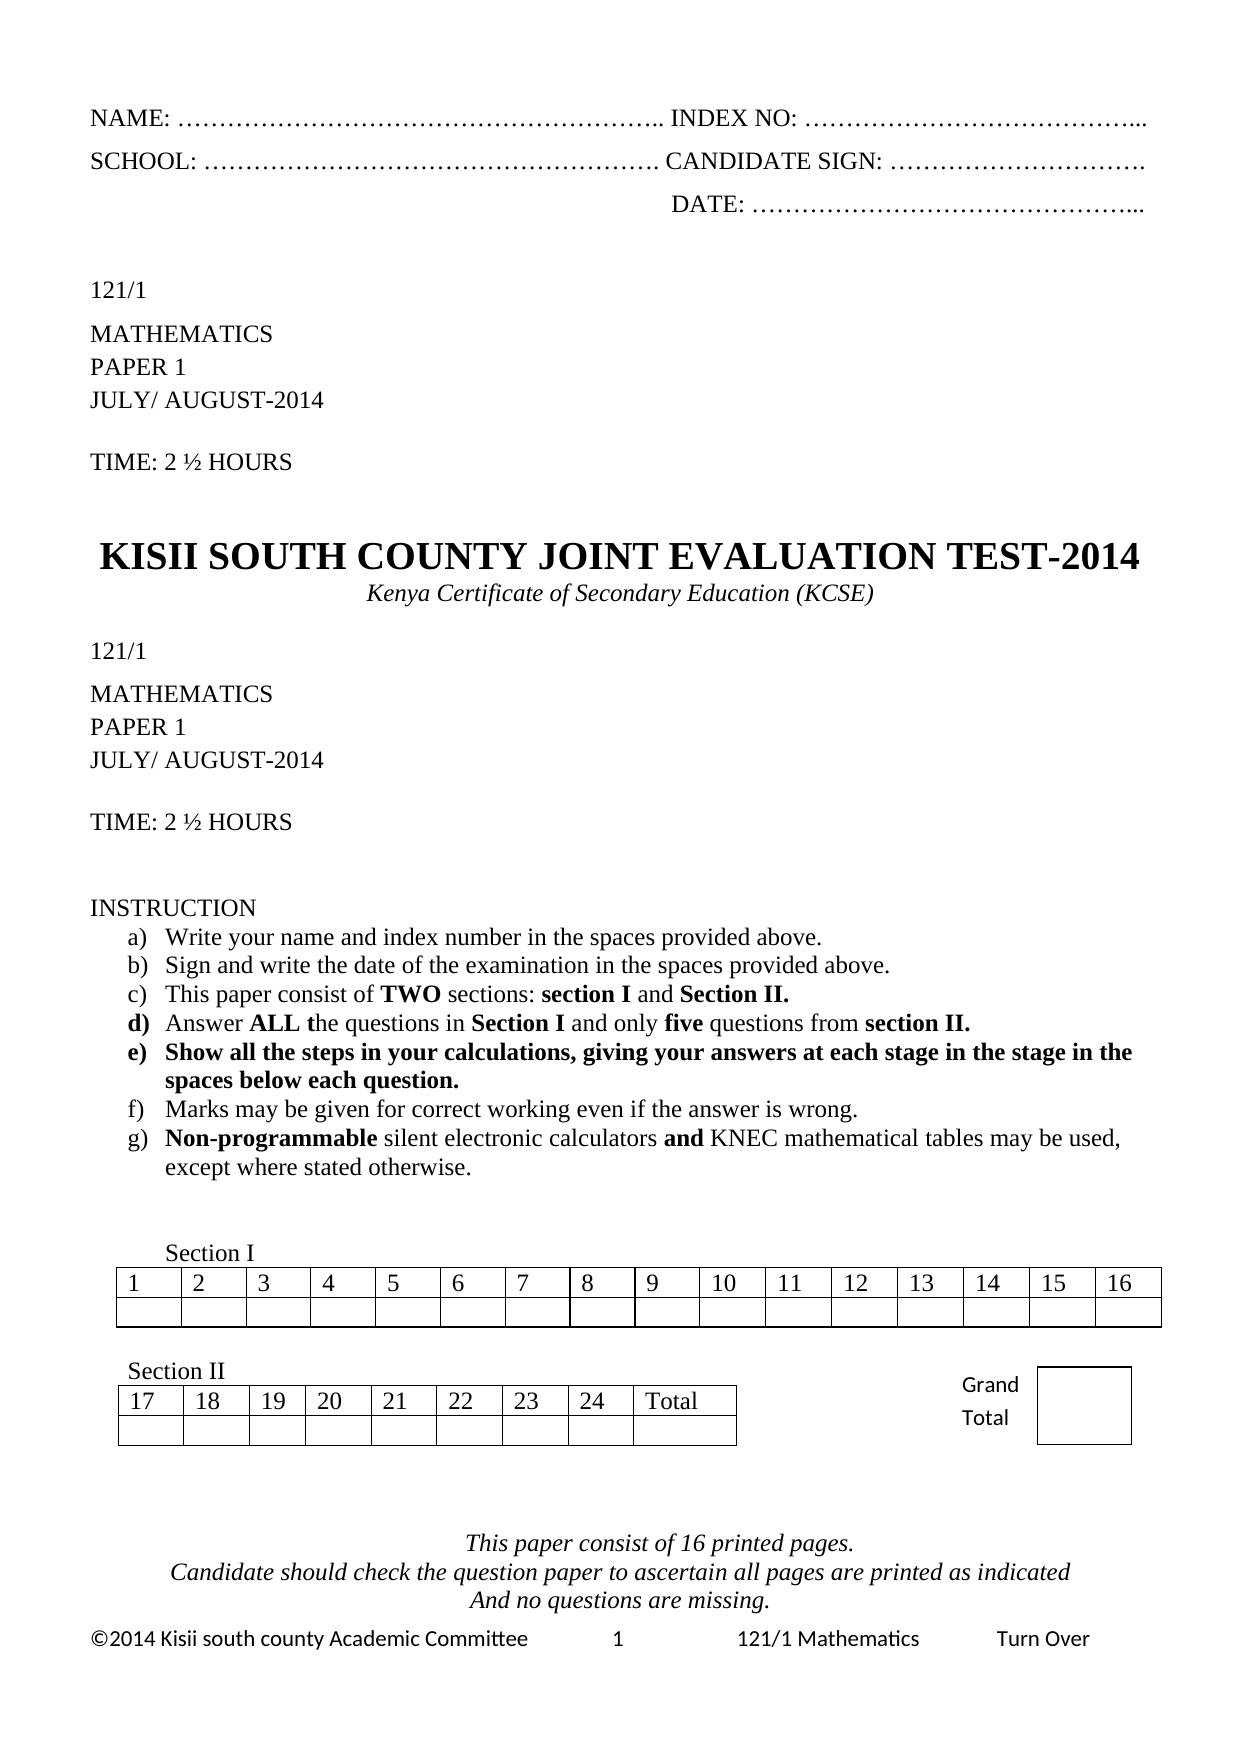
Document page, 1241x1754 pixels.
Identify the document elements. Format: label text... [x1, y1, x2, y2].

table_cell [117, 1298, 181, 1326]
list Section I [165, 1238, 1150, 1267]
table_cell [182, 1298, 246, 1326]
table_header 8 [571, 1268, 634, 1297]
table_header 10 [700, 1268, 765, 1297]
list Non-programmable silent electronic calculators and KNEC mathematical tables may be used, except where stated otherwise. [127, 1123, 1150, 1181]
table_cell [441, 1298, 505, 1326]
table_header 17 [119, 1386, 183, 1415]
table_cell [376, 1298, 440, 1326]
table_cell [437, 1416, 502, 1444]
table_header 4 [311, 1268, 375, 1297]
table_header 14 [964, 1268, 1029, 1297]
text This paper consist of 16 printed pages. [390, 1528, 1150, 1557]
table_header Total [634, 1386, 736, 1415]
list Write your name and index number in the spaces provided above. [127, 922, 1150, 951]
list Marks may be given for correct working even if the answer is wrong. [127, 1094, 1150, 1123]
table_header 20 [306, 1386, 371, 1415]
text TIME: 2 ½ HOURS [90, 447, 1150, 475]
table_cell [700, 1298, 765, 1326]
text PAPER 1 [90, 712, 1150, 741]
text Candidate should check the question paper to ascertain all pages are printed as indicated [90, 1557, 1150, 1586]
table_header 15 [1030, 1268, 1095, 1297]
text JULY/ AUGUST-2014 [90, 745, 1150, 774]
text Kenya Certificate of Secondary Education (KCSE) [90, 578, 1150, 607]
table_header 1 [117, 1268, 181, 1297]
table_cell [184, 1416, 249, 1444]
table_cell [1030, 1298, 1095, 1326]
table_cell [634, 1416, 736, 1444]
table_cell [1096, 1298, 1161, 1326]
list This paper consist of TWO sections: section I and Section II. [127, 979, 1150, 1008]
text 121/1 [90, 636, 1150, 664]
text MATHEMATICS [90, 679, 1150, 708]
text TIME: 2 ½ HOURS [90, 807, 1150, 836]
table_cell [247, 1298, 310, 1326]
table_header 18 [184, 1386, 249, 1415]
text SCHOOL: ………………………………………………. CANDIDATE SIGN: …………………………. [90, 146, 1150, 175]
table_cell [571, 1298, 634, 1326]
table_cell [964, 1298, 1029, 1326]
table_cell [311, 1298, 375, 1326]
table_cell [372, 1416, 436, 1444]
table_header 12 [832, 1268, 897, 1297]
list Answer ALL the questions in Section I and only five questions from section II. [127, 1008, 1150, 1037]
table_cell [306, 1416, 371, 1444]
table_header 3 [247, 1268, 310, 1297]
text PAPER 1 [90, 352, 1150, 381]
text Section II [127, 1356, 1150, 1385]
text MATHEMATICS [90, 319, 1150, 347]
table_cell [636, 1298, 699, 1326]
table_cell [250, 1416, 305, 1444]
table_header [1038, 1368, 1131, 1444]
table_cell [832, 1298, 897, 1326]
list Sign and write the date of the examination in the spaces provided above. [127, 951, 1150, 979]
text And no questions are missing. [90, 1586, 1150, 1614]
table_header 6 [441, 1268, 505, 1297]
table_header 5 [376, 1268, 440, 1297]
table_header 24 [569, 1386, 633, 1415]
text JULY/ AUGUST-2014 [90, 385, 1150, 413]
text KISII SOUTH COUNTY JOINT EVALUATION TEST-2014 [90, 533, 1150, 578]
table_header 23 [503, 1386, 568, 1415]
table_header 21 [372, 1386, 436, 1415]
text DATE: ………………………………………... [90, 189, 1150, 218]
table_header 11 [766, 1268, 831, 1297]
table_cell [506, 1298, 569, 1326]
table_header 16 [1096, 1268, 1161, 1297]
table_header 7 [506, 1268, 569, 1297]
table_header 22 [437, 1386, 502, 1415]
table_header 19 [250, 1386, 305, 1415]
text 121/1 [90, 276, 1150, 304]
table_header 13 [898, 1268, 963, 1297]
table_cell [898, 1298, 963, 1326]
table_header 9 [636, 1268, 699, 1297]
table_cell [569, 1416, 633, 1444]
text NAME: ………………………………………………….. INDEX NO: …………………………………... [90, 103, 1150, 132]
table_cell [766, 1298, 831, 1326]
table_cell [119, 1416, 183, 1444]
table_header 2 [182, 1268, 246, 1297]
text INSTRUCTION [90, 893, 1150, 922]
table_cell [503, 1416, 568, 1444]
list Show all the steps in your calculations, giving your answers at each stage in the stage in the spaces below each question. [127, 1037, 1150, 1094]
